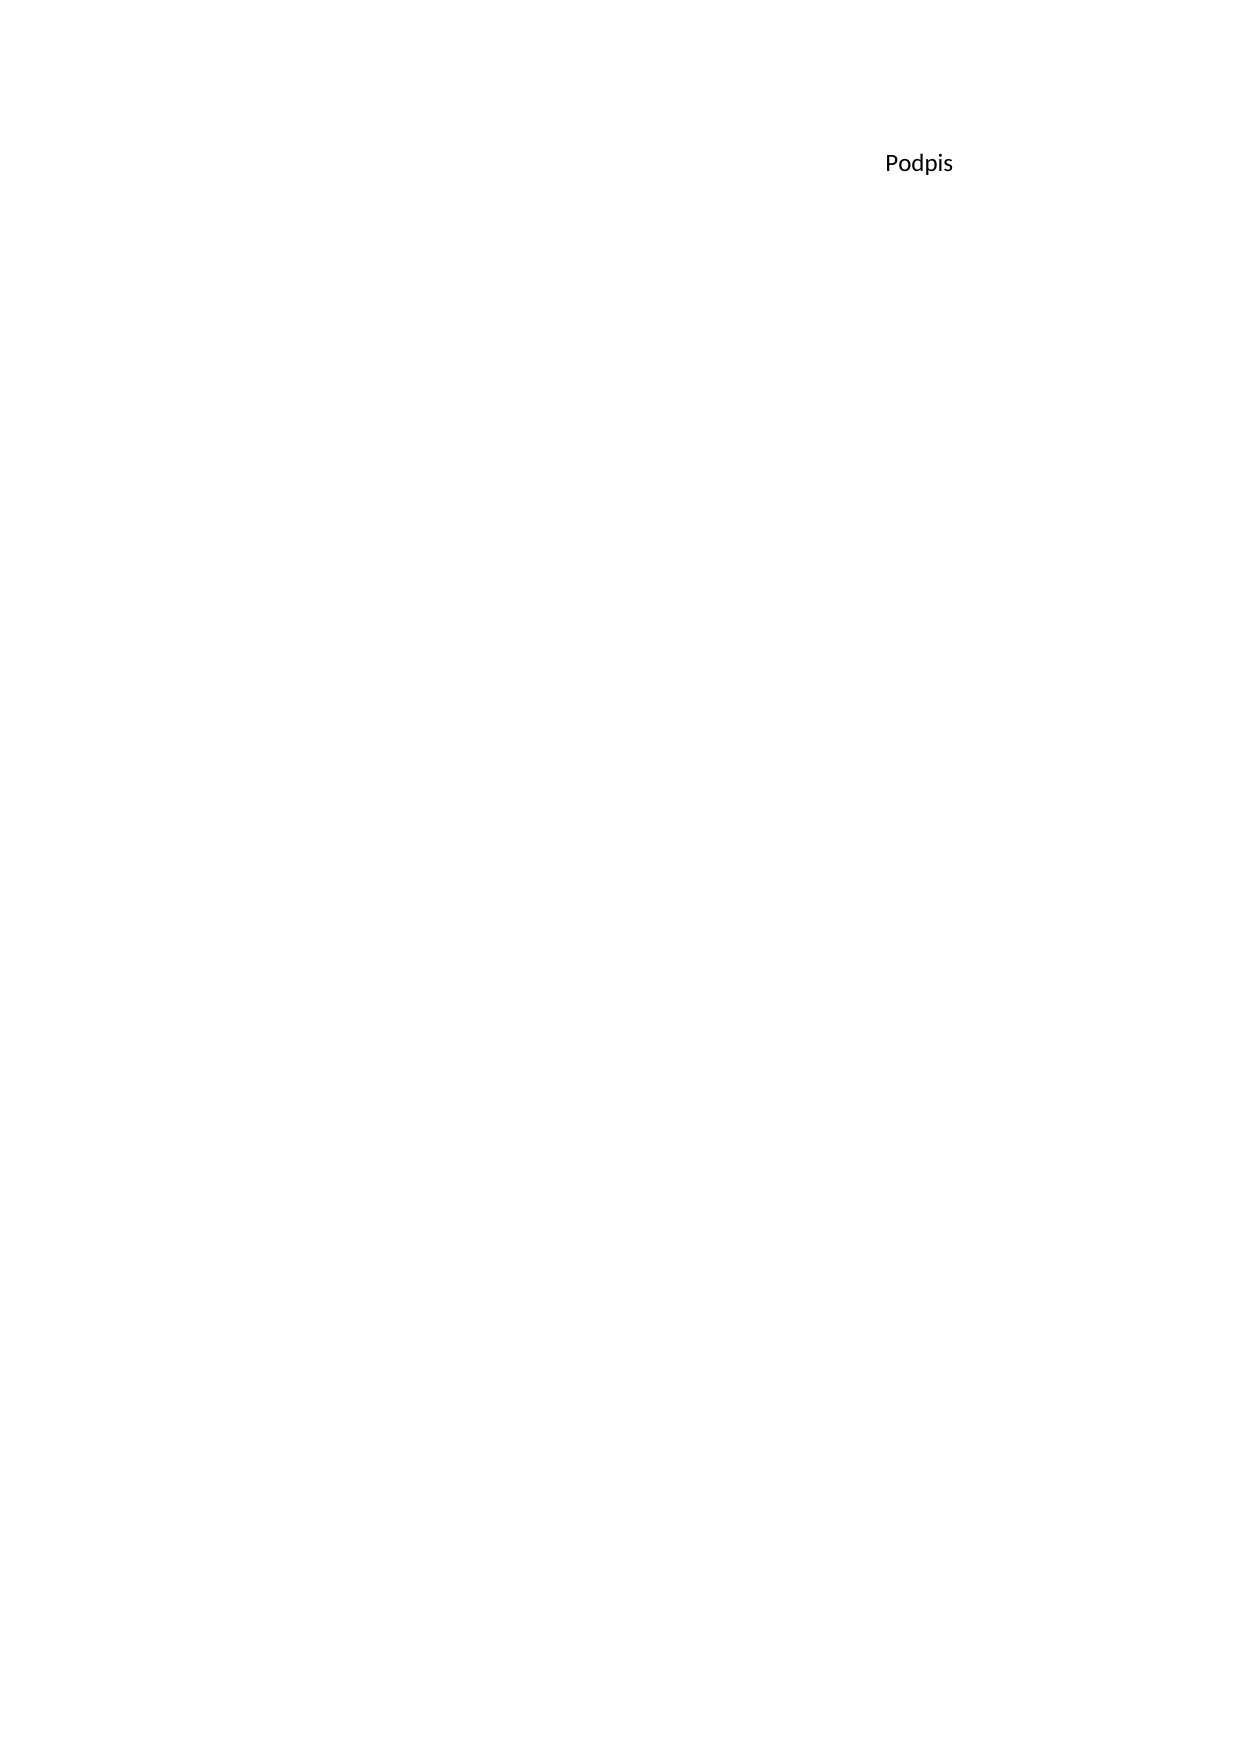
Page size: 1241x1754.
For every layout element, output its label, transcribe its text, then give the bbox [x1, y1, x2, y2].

text Podpis [811, 148, 1093, 178]
